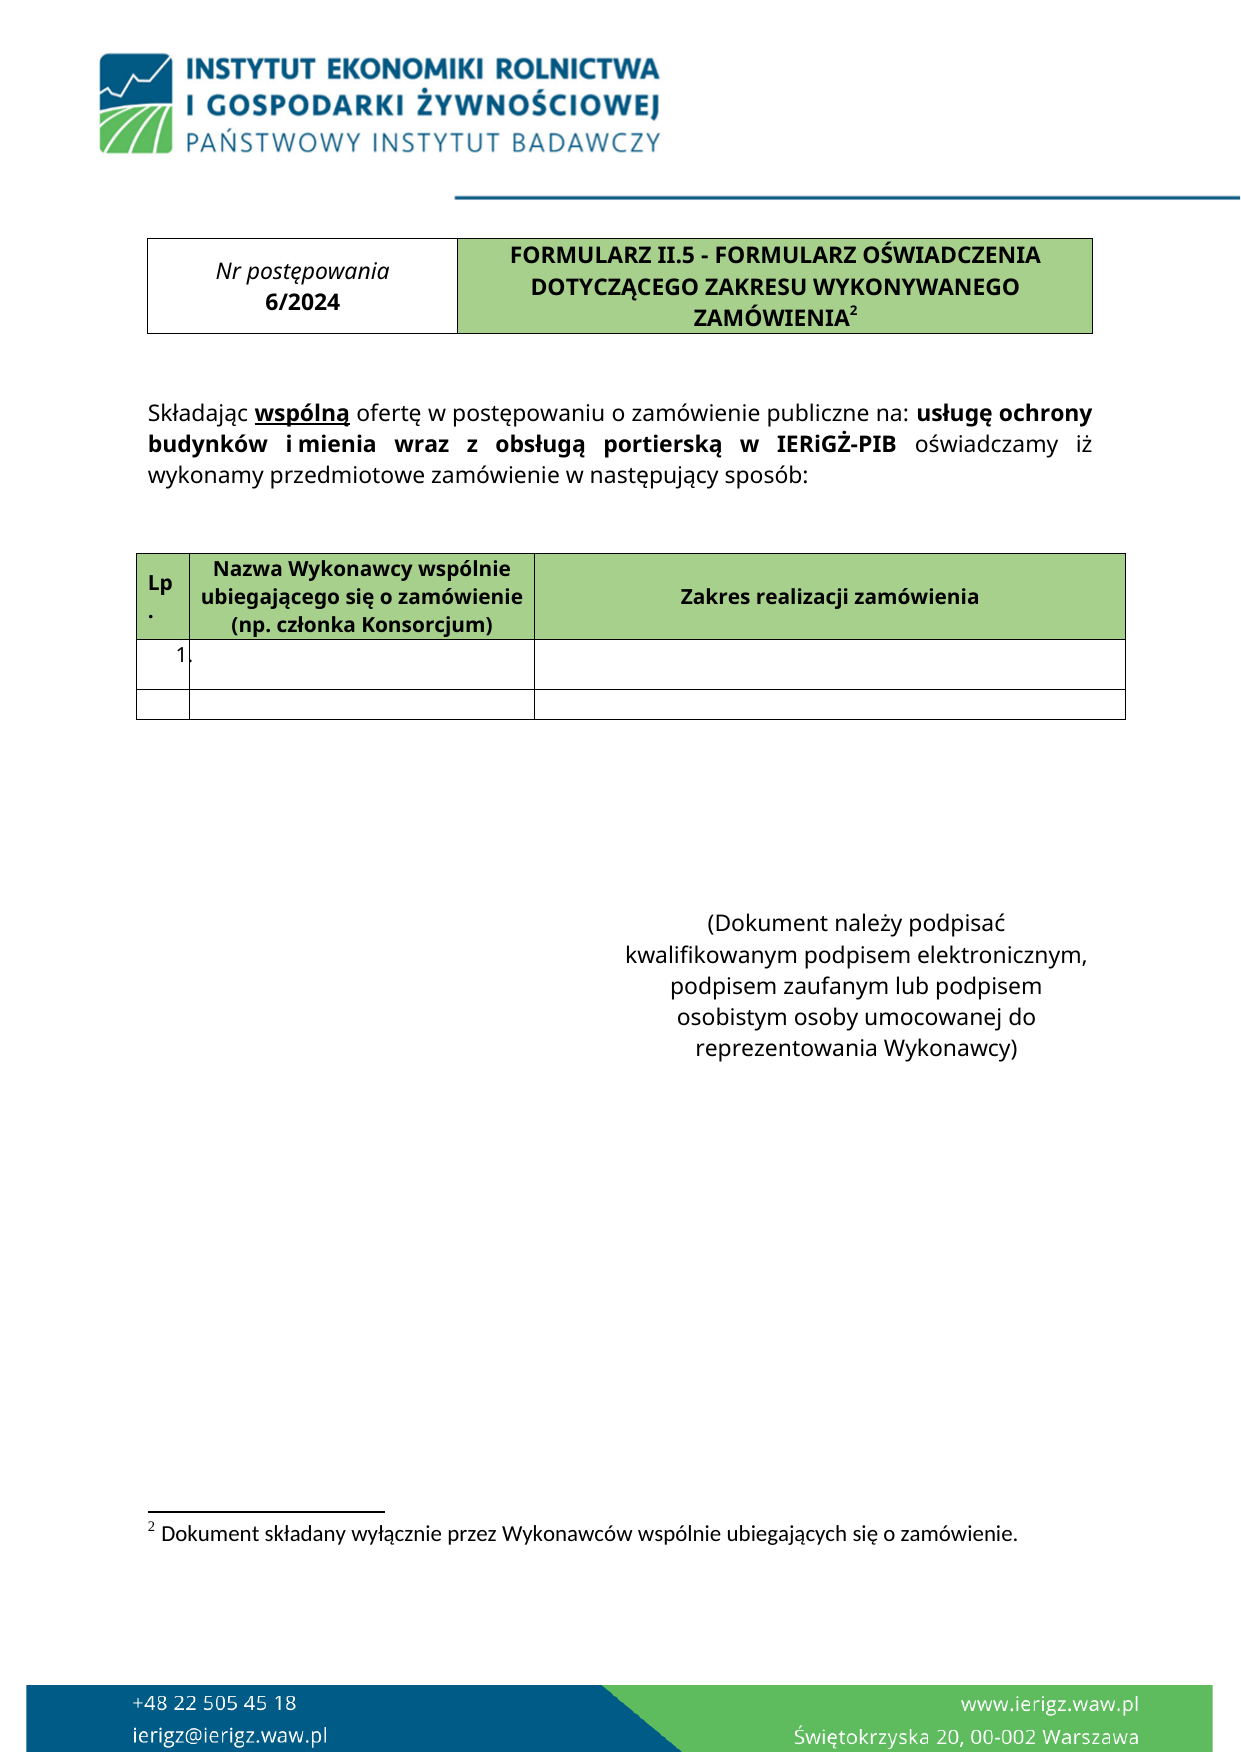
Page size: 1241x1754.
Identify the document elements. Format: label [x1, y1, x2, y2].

picture [604, 1685, 1211, 1751]
picture [29, 44, 1241, 207]
